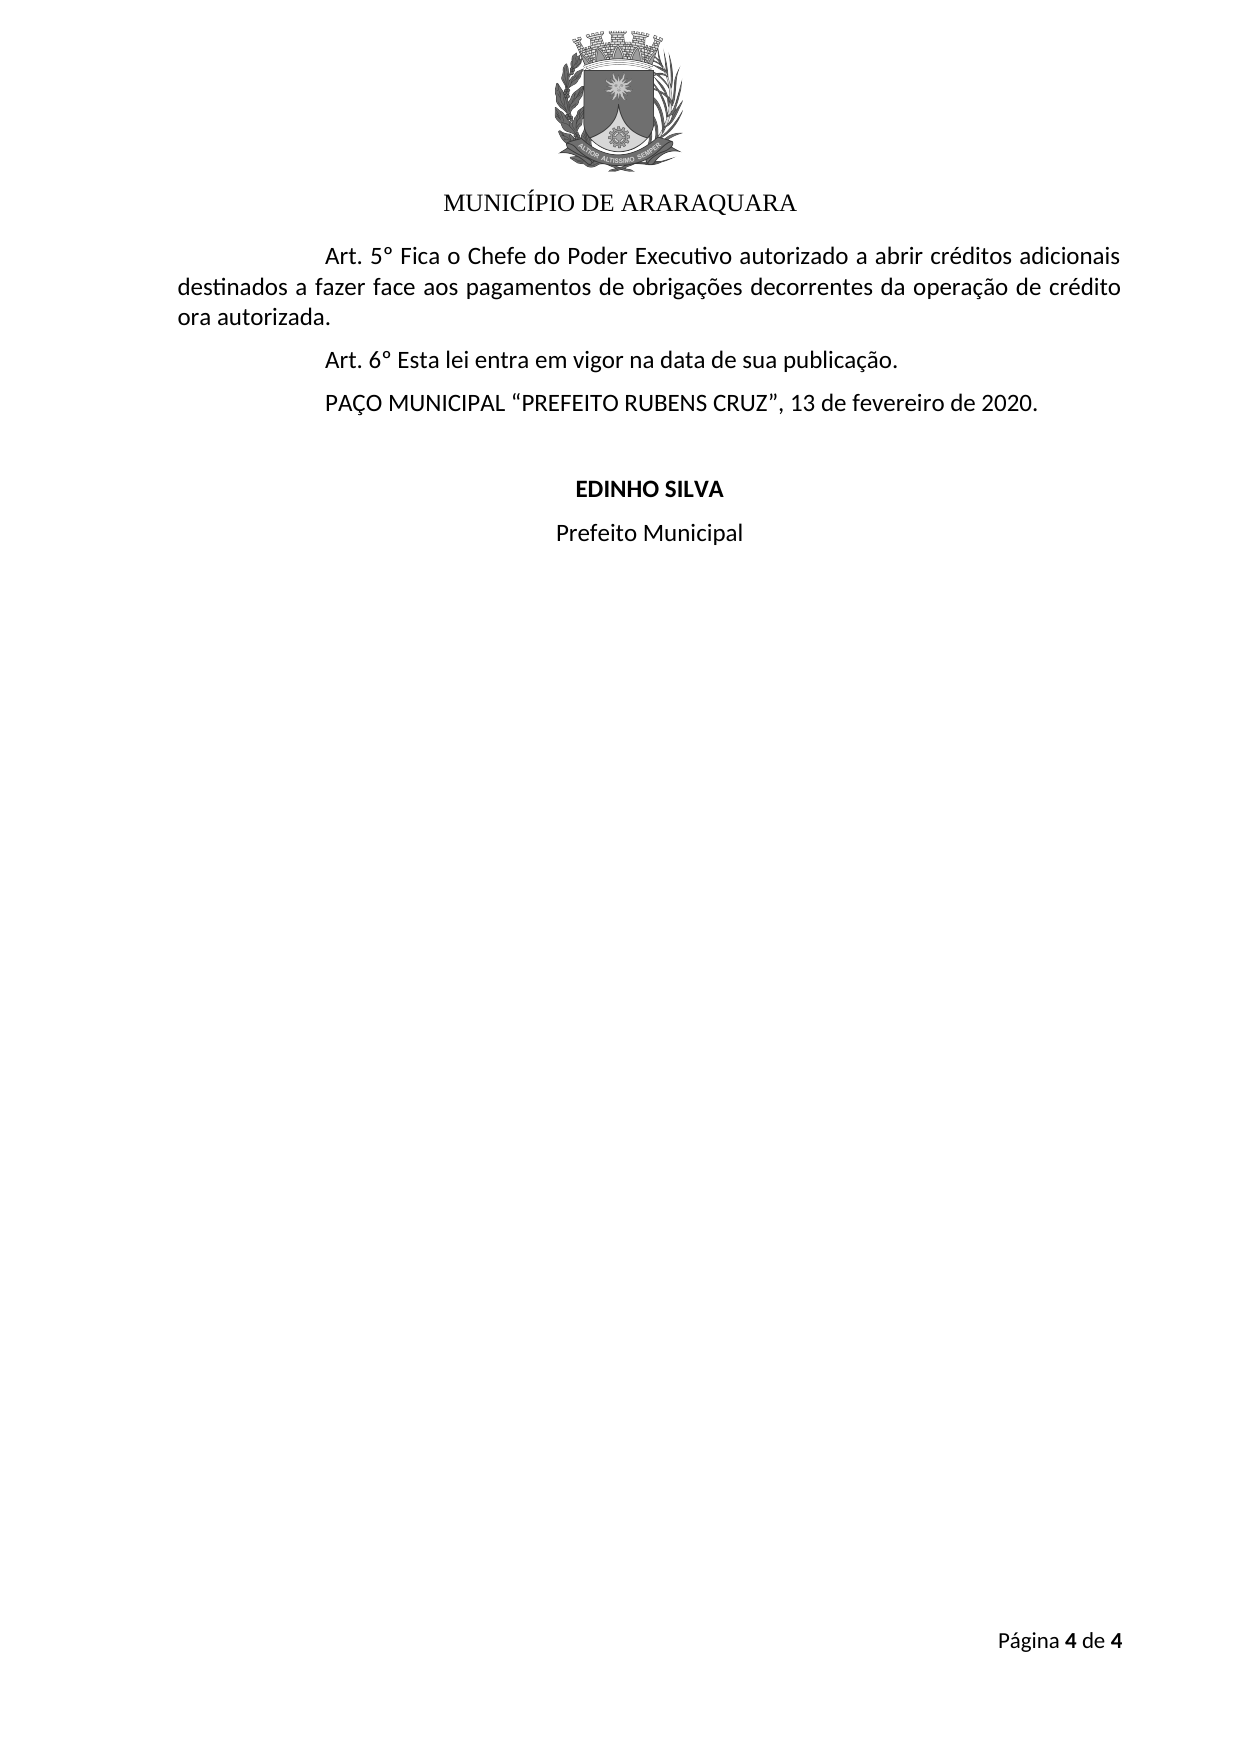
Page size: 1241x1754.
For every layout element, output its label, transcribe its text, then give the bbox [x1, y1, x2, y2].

text PAÇO MUNICIPAL “PREFEITO RUBENS CRUZ”, 13 de fevereiro de 2020. [177, 388, 1122, 418]
text Art. 5º Fica o Chefe do Poder Executivo autorizado a abrir créditos adicionais destinados a fazer face aos pagamentos de obrigações decorrentes da operação de crédito ora autorizada. [177, 241, 1122, 332]
text EDINHO SILVA [177, 474, 1122, 504]
text Prefeito Municipal [177, 517, 1122, 547]
text Art. 6º Esta lei entra em vigor na data de sua publicação. [177, 344, 1122, 375]
